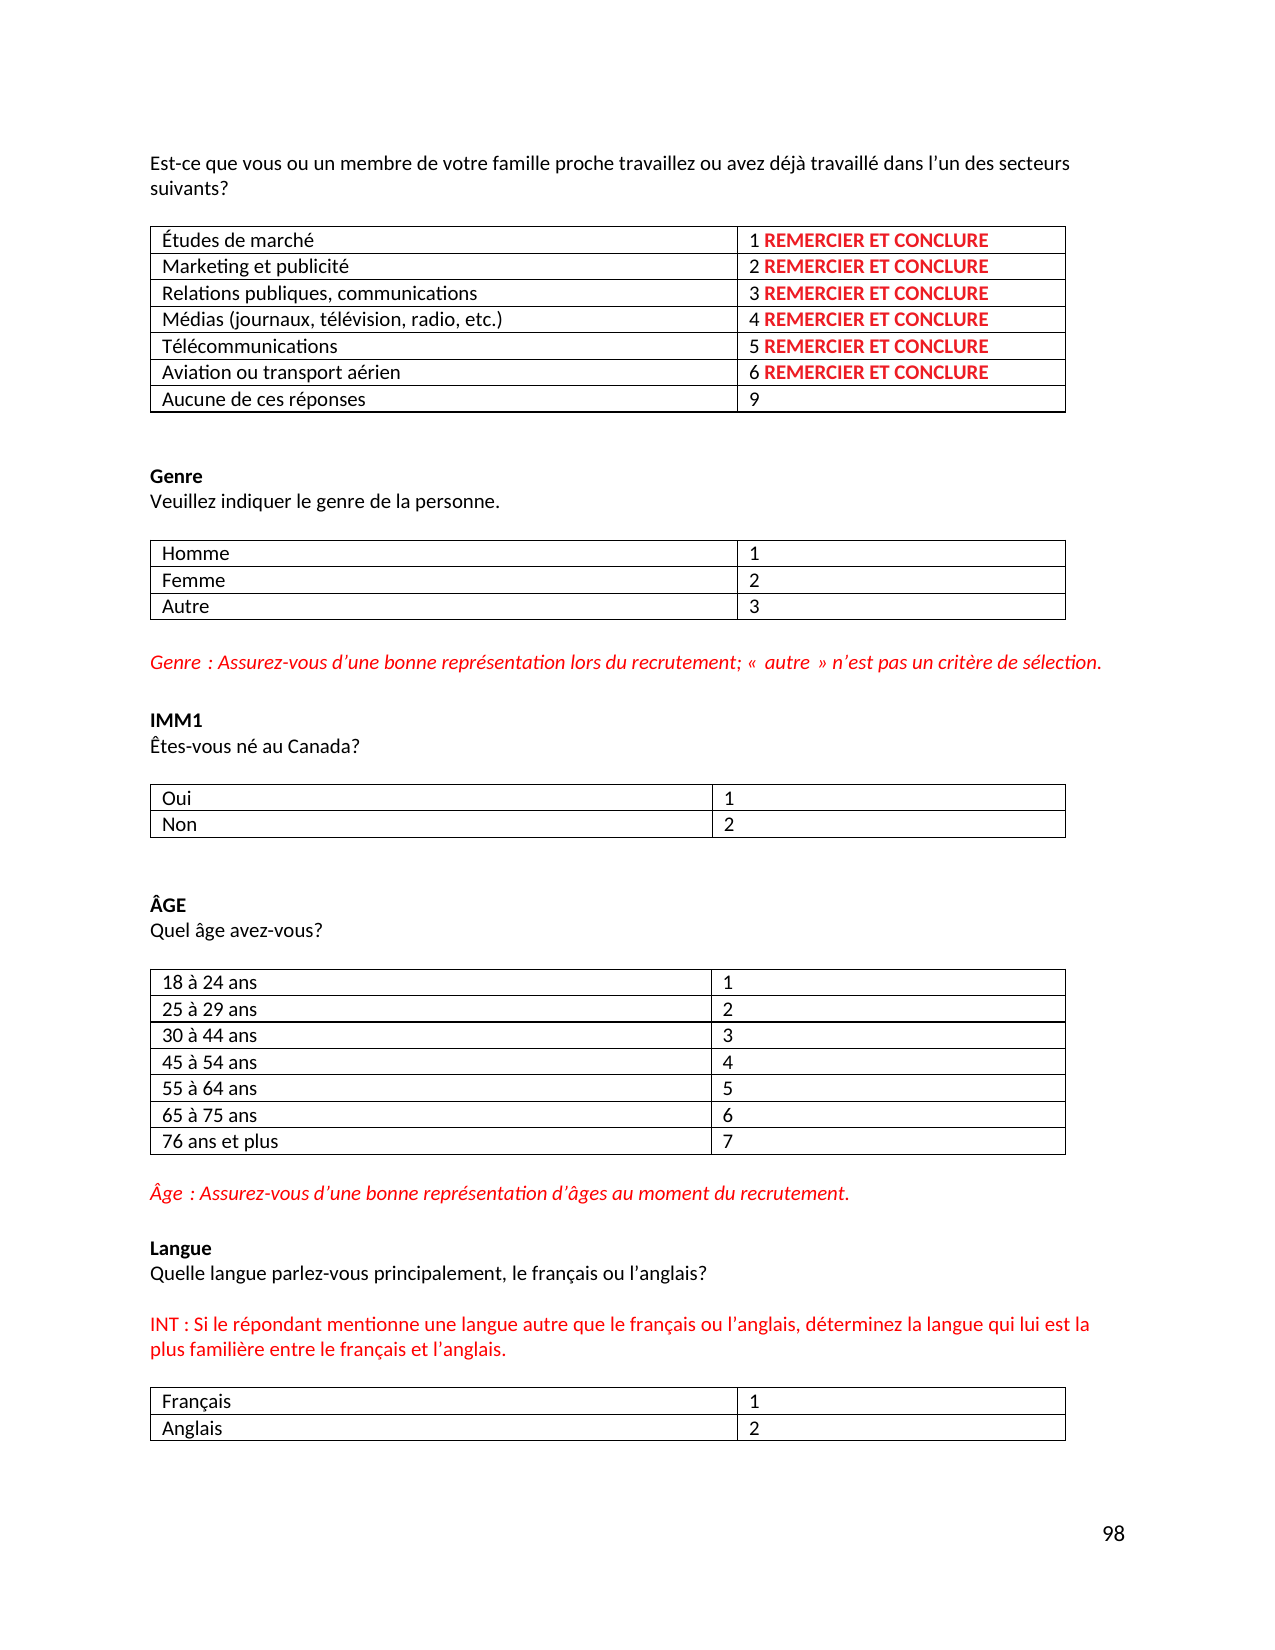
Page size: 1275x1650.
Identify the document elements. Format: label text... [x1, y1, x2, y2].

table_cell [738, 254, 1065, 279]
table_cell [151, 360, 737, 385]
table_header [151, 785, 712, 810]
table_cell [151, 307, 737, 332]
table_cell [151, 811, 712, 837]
text Quelle langue parlez-vous principalement, le français ou l’anglais? [150, 1260, 1125, 1286]
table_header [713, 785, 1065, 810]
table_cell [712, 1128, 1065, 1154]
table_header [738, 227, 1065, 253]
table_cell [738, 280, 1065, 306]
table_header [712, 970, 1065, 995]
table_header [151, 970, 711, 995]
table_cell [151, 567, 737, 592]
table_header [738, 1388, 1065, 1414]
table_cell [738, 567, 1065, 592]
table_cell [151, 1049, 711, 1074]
text Langue [150, 1235, 1125, 1260]
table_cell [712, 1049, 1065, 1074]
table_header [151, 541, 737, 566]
text INT : Si le répondant mentionne une langue autre que le français ou l’anglais, déterminez la langue qui lui est la plus familière entre le français et l’anglais. [150, 1311, 1125, 1362]
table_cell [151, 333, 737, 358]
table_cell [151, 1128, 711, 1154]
text Âge : Assurez-vous d’une bonne représentation d’âges au moment du recrutement. [150, 1180, 1125, 1206]
text Genre : Assurez-vous d’une bonne représentation lors du recrutement; « autre » n’est pas un critère de sélection. [150, 649, 1125, 674]
text Genre [150, 463, 1125, 489]
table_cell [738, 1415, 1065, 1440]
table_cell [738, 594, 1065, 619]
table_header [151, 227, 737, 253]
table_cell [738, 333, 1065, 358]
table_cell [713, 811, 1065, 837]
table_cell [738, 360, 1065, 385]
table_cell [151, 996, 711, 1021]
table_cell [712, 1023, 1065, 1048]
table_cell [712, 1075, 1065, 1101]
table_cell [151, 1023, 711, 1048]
text Veuillez indiquer le genre de la personne. [150, 489, 1125, 514]
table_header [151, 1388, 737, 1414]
text Est-ce que vous ou un membre de votre famille proche travaillez ou avez déjà travaillé dans l’un des secteurs suivants? [150, 150, 1125, 201]
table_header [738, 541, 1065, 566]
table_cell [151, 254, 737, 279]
text ÂGE [150, 892, 1125, 918]
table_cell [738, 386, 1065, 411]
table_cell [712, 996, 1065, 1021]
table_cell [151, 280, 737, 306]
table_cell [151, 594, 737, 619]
text IMM1 Êtes-vous né au Canada? [150, 707, 1125, 758]
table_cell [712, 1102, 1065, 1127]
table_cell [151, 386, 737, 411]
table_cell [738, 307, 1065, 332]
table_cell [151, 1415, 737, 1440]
text Quel âge avez-vous? [150, 918, 1125, 943]
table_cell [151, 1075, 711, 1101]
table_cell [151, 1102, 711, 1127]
